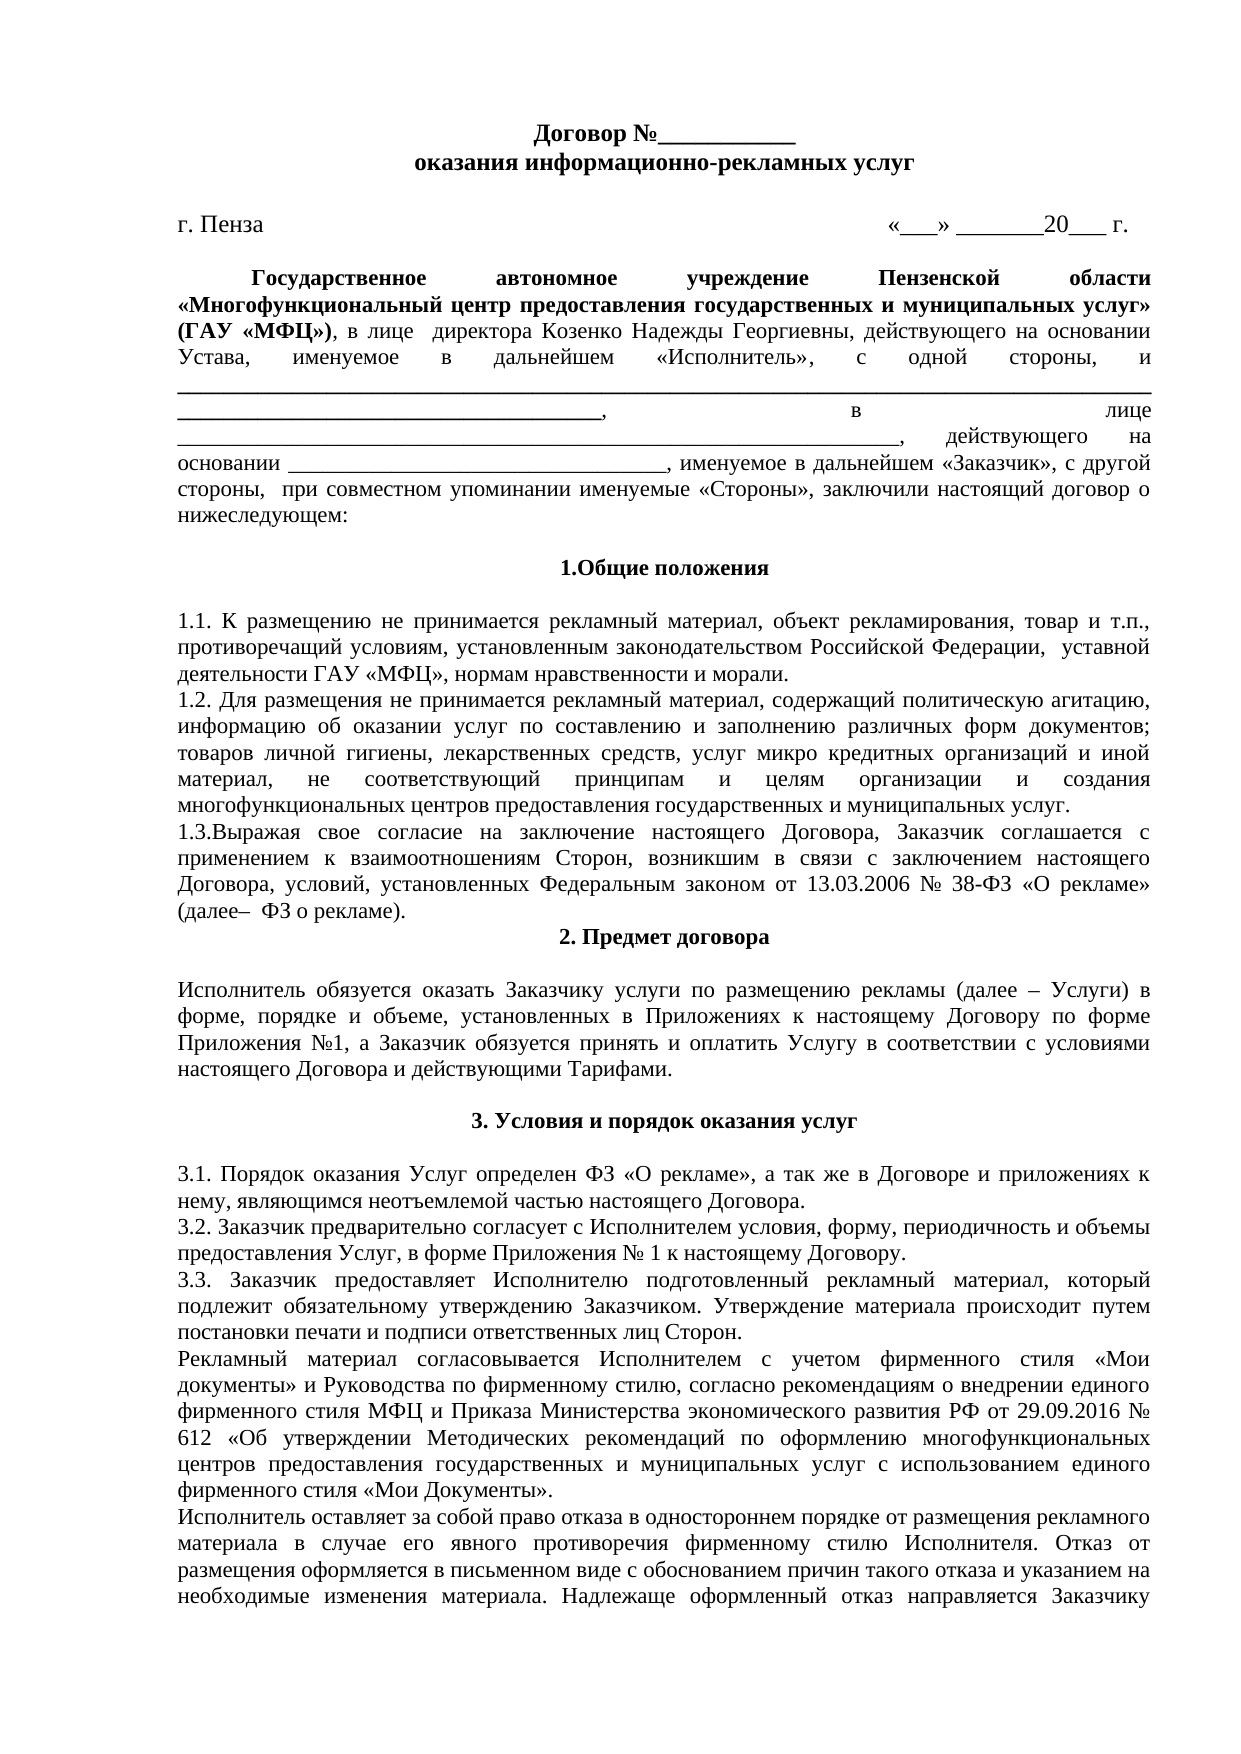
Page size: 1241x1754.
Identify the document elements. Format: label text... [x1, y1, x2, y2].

text г. Пенза «___» _______20___ г. [177, 209, 1152, 238]
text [177, 1503, 1152, 1608]
text 1.Общие положения [177, 554, 1152, 581]
text Договор №___________ [177, 118, 1152, 147]
text 1.1. К размещению не принимается рекламный материал, объект рекламирования, товар и т.п., противоречащий условиям, установленным законодательством Российской Федерации, уставной деятельности ГАУ «МФЦ», нормам нравственности и морали. [177, 607, 1152, 686]
text 1.3.Выражая свое согласие на заключение настоящего Договора, Заказчик соглашается с применением к взаимоотношениям Сторон, возникшим в связи с заключением настоящего Договора, условий, установленных Федеральным законом от 13.03.2006 № 38-ФЗ «О рекламе» (далее– ФЗ о рекламе). [177, 818, 1152, 923]
text оказания информационно-рекламных услуг [177, 147, 1152, 176]
text 3.1. Порядок оказания Услуг определен ФЗ «О рекламе», а так же в Договоре и приложениях к нему, являющимся неотъемлемой частью настоящего Договора. [177, 1160, 1152, 1213]
text Государственное автономное учреждение Пензенской области «Многофункциональный центр предоставления государственных и муниципальных услуг» (ГАУ «МФЦ»), в лице директора Козенко Надежды Георгиевны, действующего на основании Устава, именуемое в дальнейшем «Исполнитель», с одной стороны, и __________________________________________________________________________________________________________________________, в лице _______________________________________________________________, действующего на основании _________________________________, именуемое в дальнейшем «Заказчик», с другой стороны, при совместном упоминании именуемые «Стороны», заключили настоящий договор о нижеследующем: [177, 394, 1152, 528]
text Рекламный материал согласовывается Исполнителем с учетом фирменного стиля «Мои документы» и Руководства по фирменному стилю, согласно рекомендациям о внедрении единого фирменного стиля МФЦ и Приказа Министерства экономического развития РФ от 29.09.2016 № 612 «Об утверждении Методических рекомендаций по оформлению многофункциональных центров предоставления государственных и муниципальных услуг с использованием единого фирменного стиля «Мои Документы». [177, 1345, 1152, 1503]
text 3.2. Заказчик предварительно согласует с Исполнителем условия, форму, периодичность и объемы предоставления Услуг, в форме Приложения № 1 к настоящему Договору. [177, 1213, 1152, 1266]
text 1.2. Для размещения не принимается рекламный материал, содержащий политическую агитацию, информацию об оказании услуг по составлению и заполнению различных форм документов; товаров личной гигиены, лекарственных средств, услуг микро кредитных организаций и иной материал, не соответствующий принципам и целям организации и создания многофункциональных центров предоставления государственных и муниципальных услуг. [177, 686, 1152, 818]
text 3. Условия и порядок оказания услуг [177, 1108, 1152, 1134]
text Государственное автономное учреждение Пензенской области «Многофункциональный центр предоставления государственных и муниципальных услуг» (ГАУ «МФЦ»), в лице директора Козенко Надежды Георгиевны, действующего на основании Устава, именуемое в дальнейшем «Исполнитель», с одной стороны, и __________________________________________________________________________________________________________________________, в лице _______________________________________________________________, действующего на основании _________________________________, именуемое в дальнейшем «Заказчик», с другой стороны, при совместном упоминании именуемые «Стороны», заключили настоящий договор о нижеследующем: [177, 264, 1152, 393]
text Исполнитель обязуется оказать Заказчику услуги по размещению рекламы (далее – Услуги) в форме, порядке и объеме, установленных в Приложениях к настоящему Договору по форме Приложения №1, а Заказчик обязуется принять и оплатить Услугу в соответствии с условиями настоящего Договора и действующими Тарифами. [177, 976, 1152, 1081]
text 3.3. Заказчик предоставляет Исполнителю подготовленный рекламный материал, который подлежит обязательному утверждению Заказчиком. Утверждение материала происходит путем постановки печати и подписи ответственных лиц Сторон. [177, 1266, 1152, 1345]
text 2. Предмет договора [177, 923, 1152, 949]
